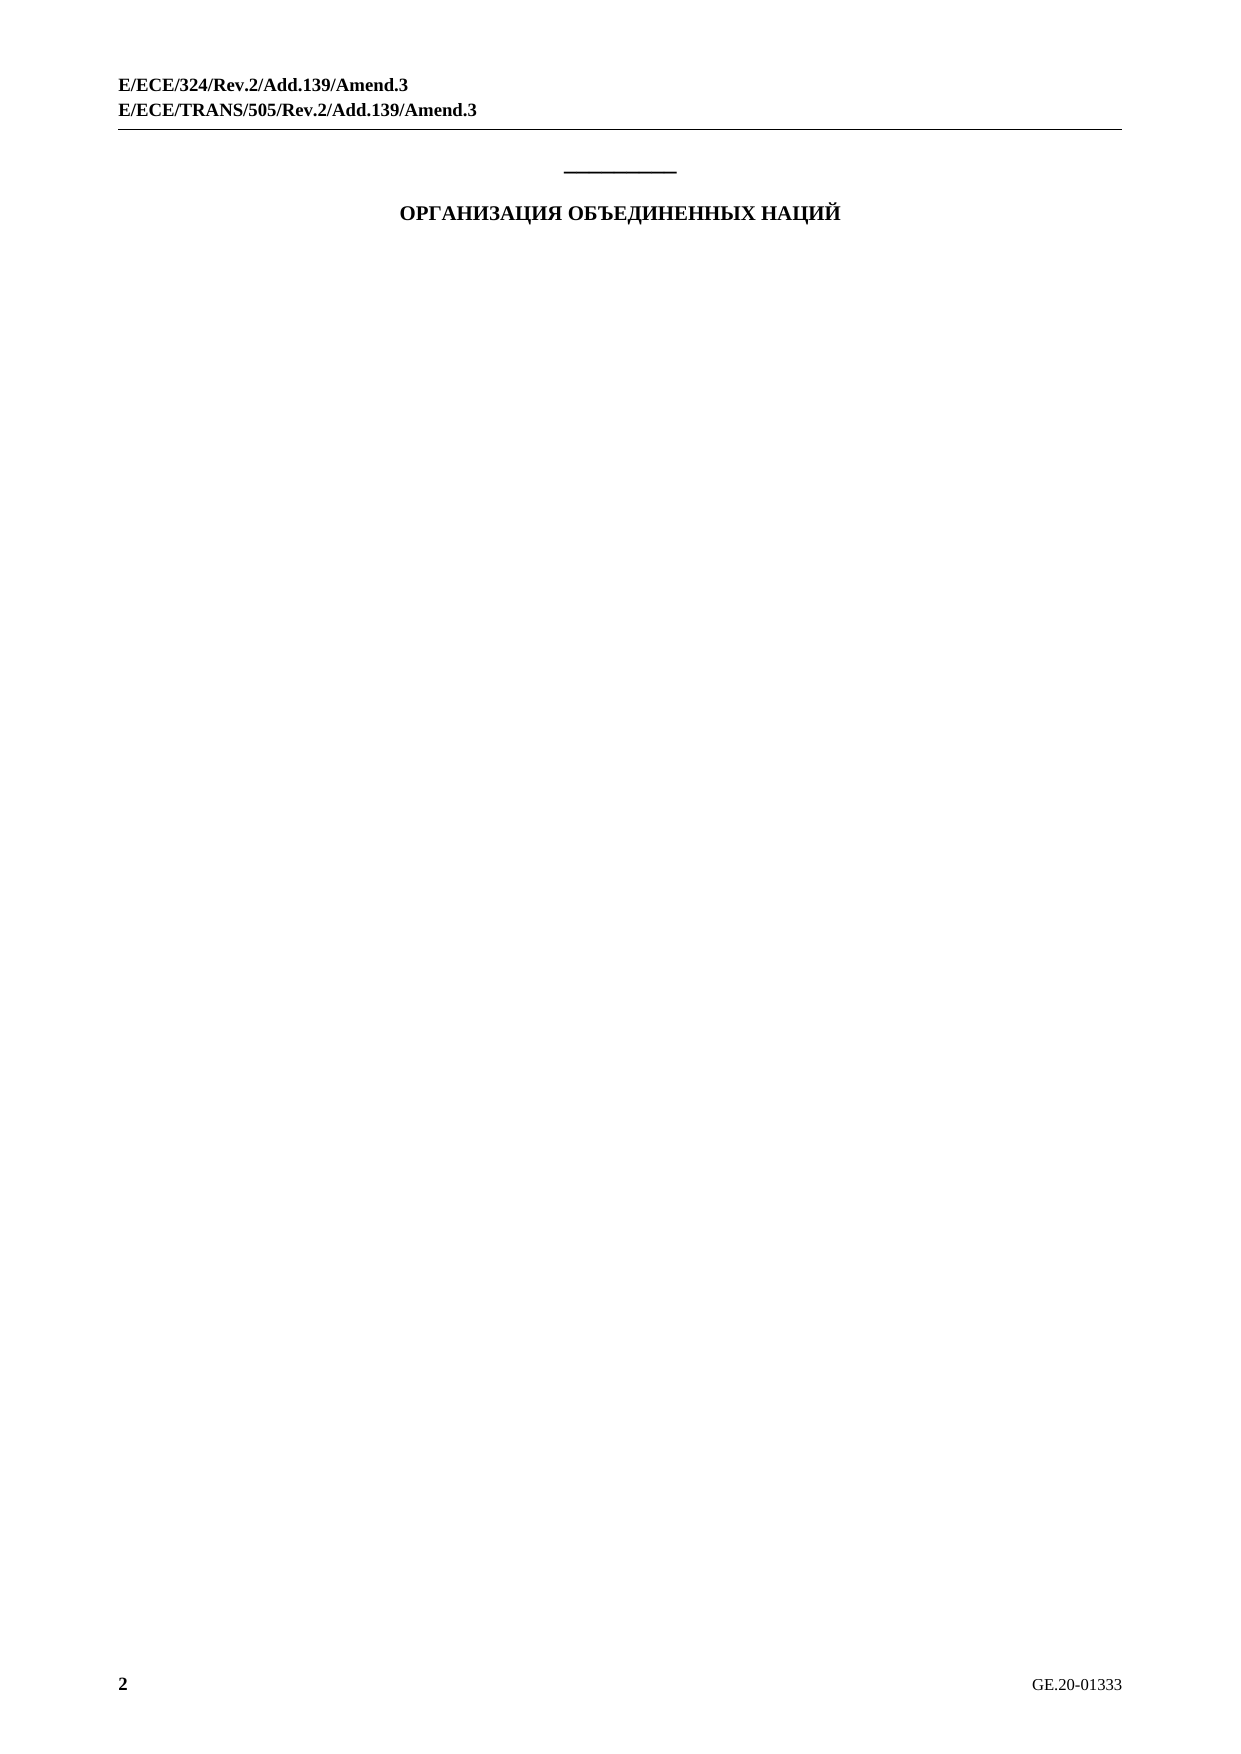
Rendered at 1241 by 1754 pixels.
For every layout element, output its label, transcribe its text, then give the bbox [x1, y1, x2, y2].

text _________ [118, 148, 1122, 176]
text ОРГАНИЗАЦИЯ ОБЪЕДИНЕННЫХ НАЦИЙ [118, 201, 1122, 225]
